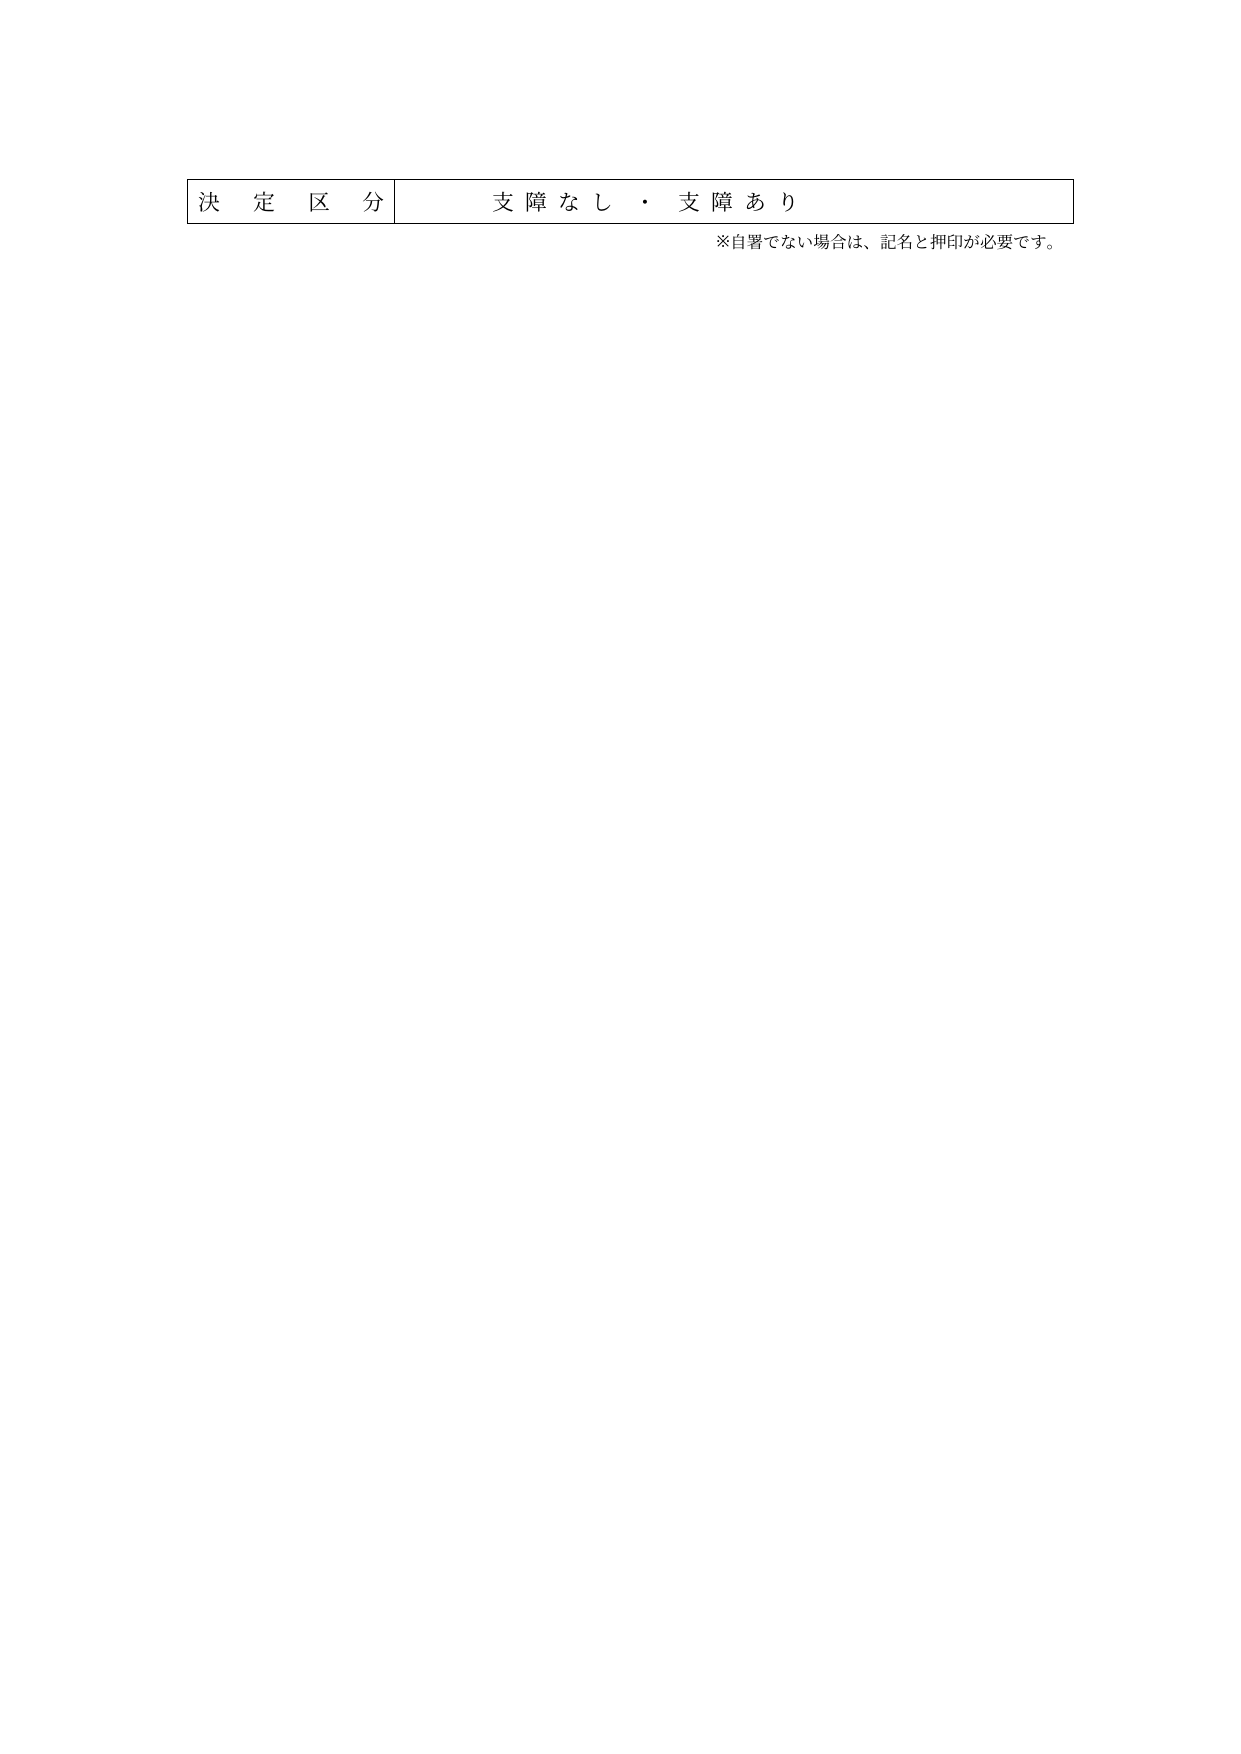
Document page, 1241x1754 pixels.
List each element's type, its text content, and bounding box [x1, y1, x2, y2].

text ※自署でない場合は、記名と押印が必要です。 [177, 224, 1063, 259]
table_cell 支障なし・支障あり [395, 180, 1073, 223]
table_cell 決定区分 [188, 180, 394, 223]
